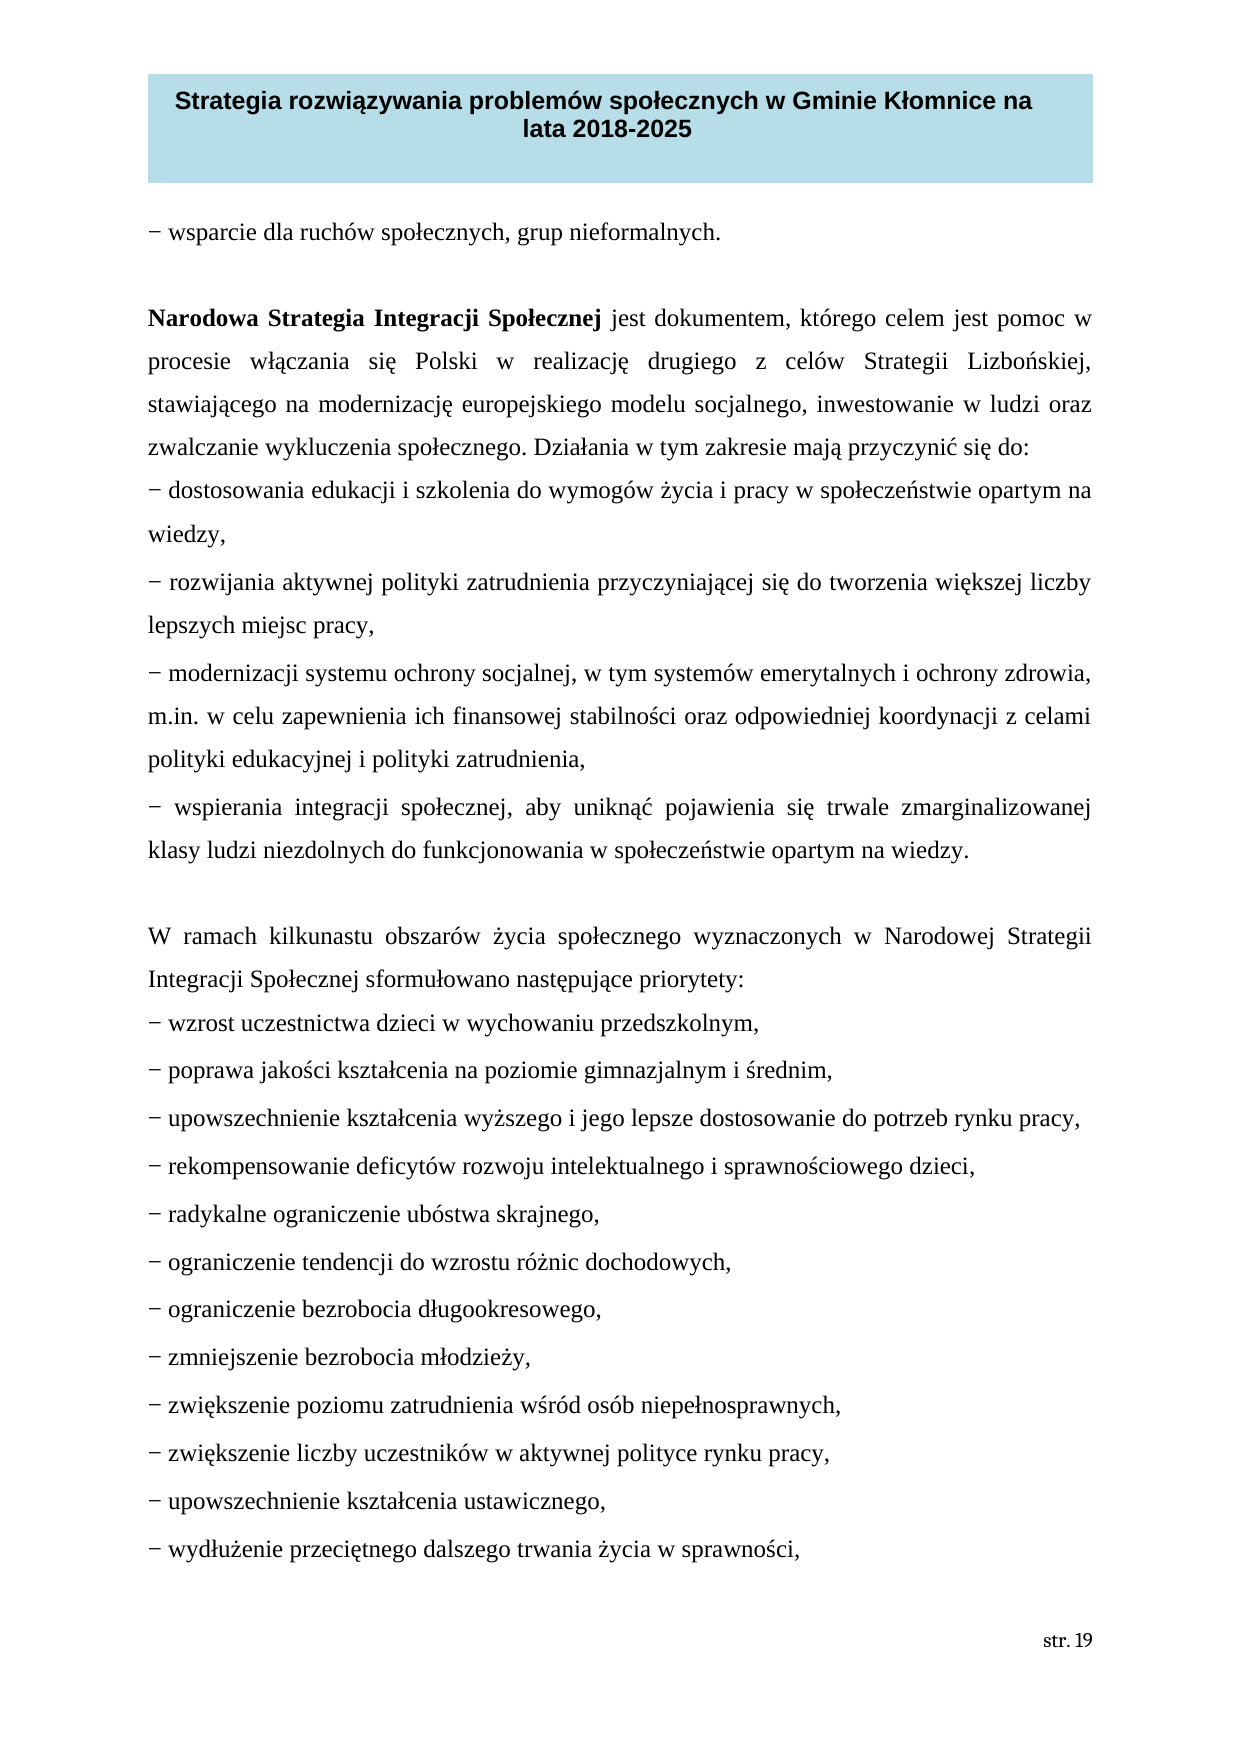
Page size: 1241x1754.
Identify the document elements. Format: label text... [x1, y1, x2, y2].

text − wydłużenie przeciętnego dalszego trwania życia w sprawności, [148, 1534, 1093, 1562]
text − radykalne ograniczenie ubóstwa skrajnego, [148, 1199, 1093, 1228]
text − modernizacji systemu ochrony socjalnej, w tym systemów emerytalnych i ochrony zdrowia, m.in. w celu zapewnienia ich finansowej stabilności oraz odpowiedniej koordynacji z celami polityki edukacyjnej i polityki zatrudnienia, [148, 658, 1093, 773]
text − poprawa jakości kształcenia na poziomie gimnazjalnym i średnim, [148, 1056, 1093, 1084]
text − wzrost uczestnictwa dzieci w wychowaniu przedszkolnym, [148, 1008, 1093, 1036]
text − wsparcie dla ruchów społecznych, grup nieformalnych. [148, 217, 1093, 246]
text − dostosowania edukacji i szkolenia do wymogów życia i pracy w społeczeństwie opartym na wiedzy, [148, 476, 1093, 547]
text W ramach kilkunastu obszarów życia społecznego wyznaczonych w Narodowej Strategii Integracji Społecznej sformułowano następujące priorytety: [148, 921, 1093, 993]
text − upowszechnienie kształcenia wyższego i jego lepsze dostosowanie do potrzeb rynku pracy, [148, 1103, 1093, 1132]
text − wspierania integracji społecznej, aby uniknąć pojawienia się trwale zmarginalizowanej klasy ludzi niezdolnych do funkcjonowania w społeczeństwie opartym na wiedzy. [148, 792, 1093, 864]
text − zmniejszenie bezrobocia młodzieży, [148, 1342, 1093, 1371]
text − ograniczenie bezrobocia długookresowego, [148, 1294, 1093, 1323]
text − rozwijania aktywnej polityki zatrudnienia przyczyniającej się do tworzenia większej liczby lepszych miejsc pracy, [148, 567, 1093, 638]
text − zwiększenie poziomu zatrudnienia wśród osób niepełnosprawnych, [148, 1390, 1093, 1419]
text − upowszechnienie kształcenia ustawicznego, [148, 1486, 1093, 1514]
text − ograniczenie tendencji do wzrostu różnic dochodowych, [148, 1247, 1093, 1276]
text − rekompensowanie deficytów rozwoju intelektualnego i sprawnościowego dzieci, [148, 1151, 1093, 1180]
text − zwiększenie liczby uczestników w aktywnej polityce rynku pracy, [148, 1438, 1093, 1467]
text Narodowa Strategia Integracji Społecznej jest dokumentem, którego celem jest pomoc w procesie włączania się Polski w realizację drugiego z celów Strategii Lizbońskiej, stawiającego na modernizację europejskiego modelu socjalnego, inwestowanie w ludzi oraz zwalczanie wykluczenia społecznego. Działania w tym zakresie mają przyczynić się do: [148, 303, 1093, 461]
